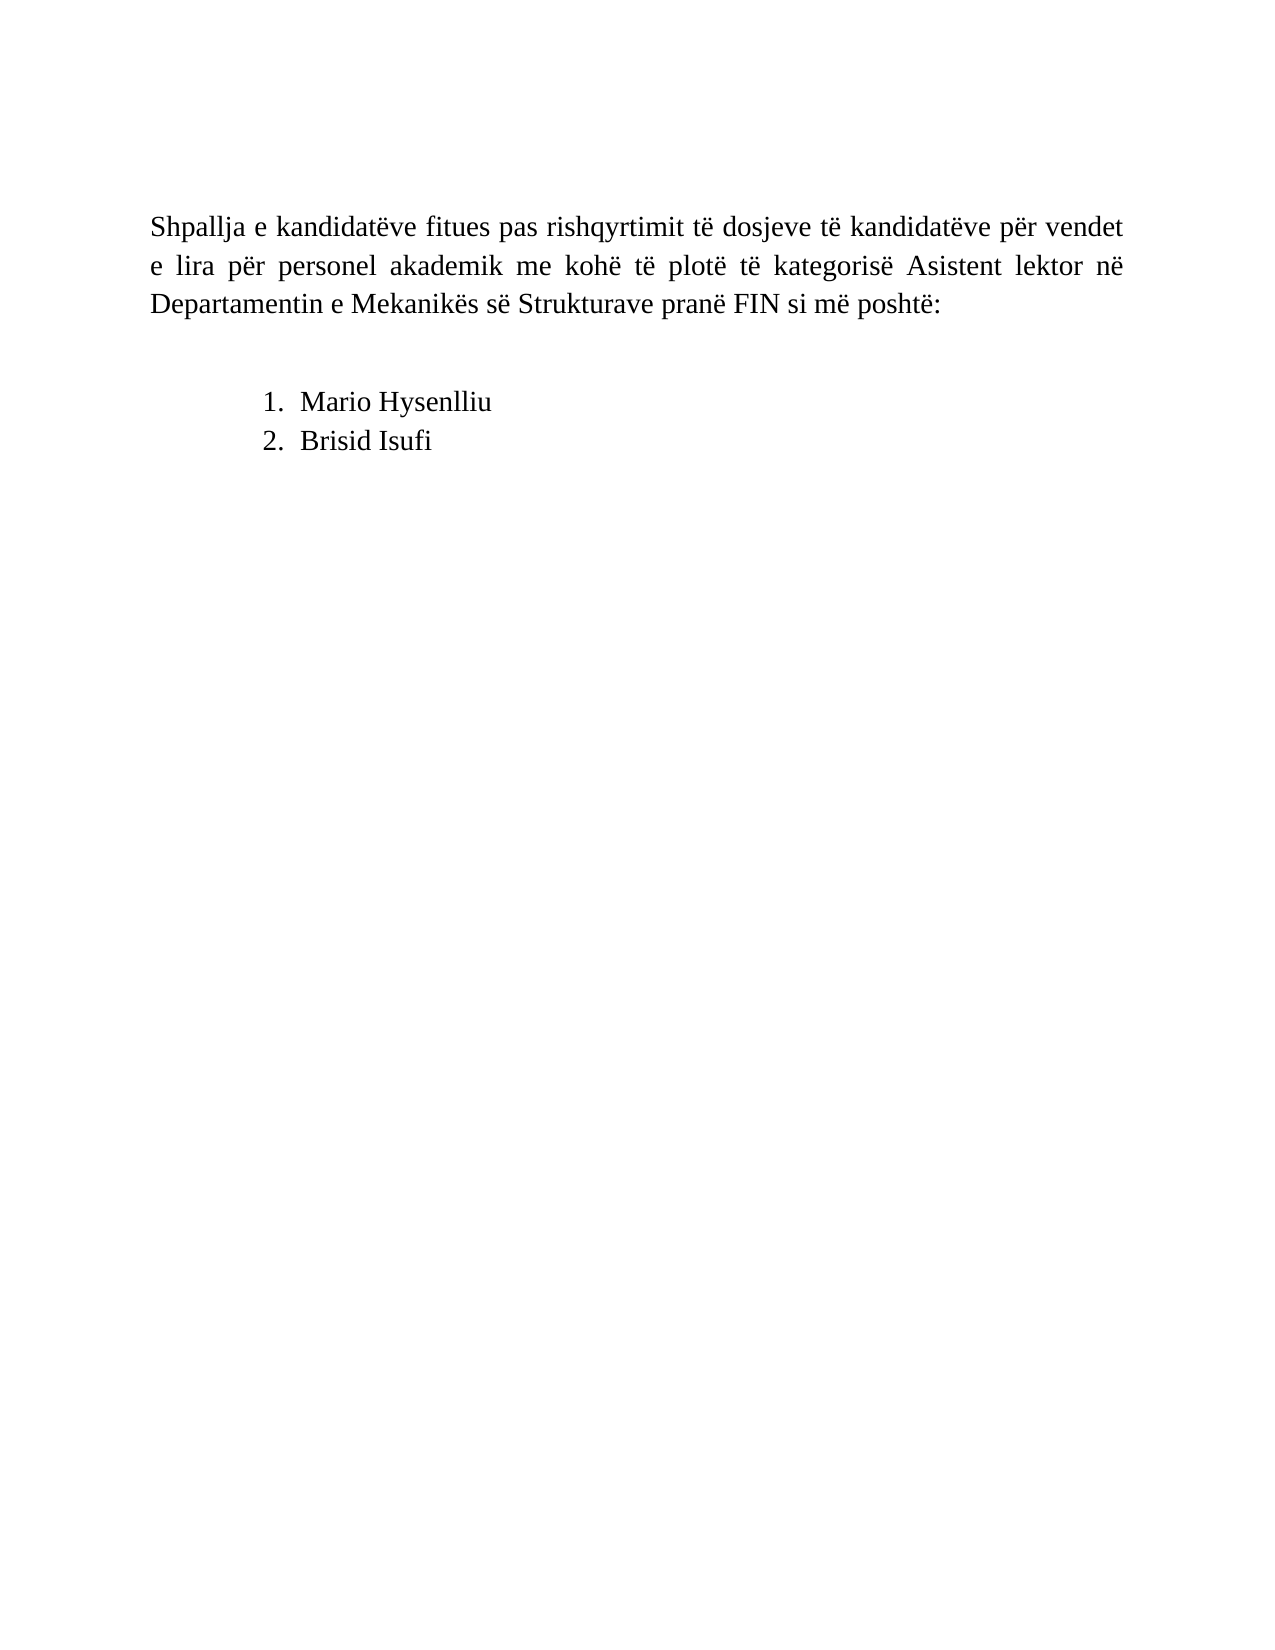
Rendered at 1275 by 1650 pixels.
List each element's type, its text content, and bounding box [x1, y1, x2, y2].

text Shpallja e kandidatëve fitues pas rishqyrtimit të dosjeve të kandidatëve për vendet e lira për personel akademik me kohë të plotë të kategorisë Asistent lektor në Departamentin e Mekanikës së Strukturave pranë FIN si më poshtë: [150, 209, 1125, 320]
list Brisid Isufi [262, 423, 1125, 456]
list Mario Hysenlliu [262, 384, 1125, 418]
